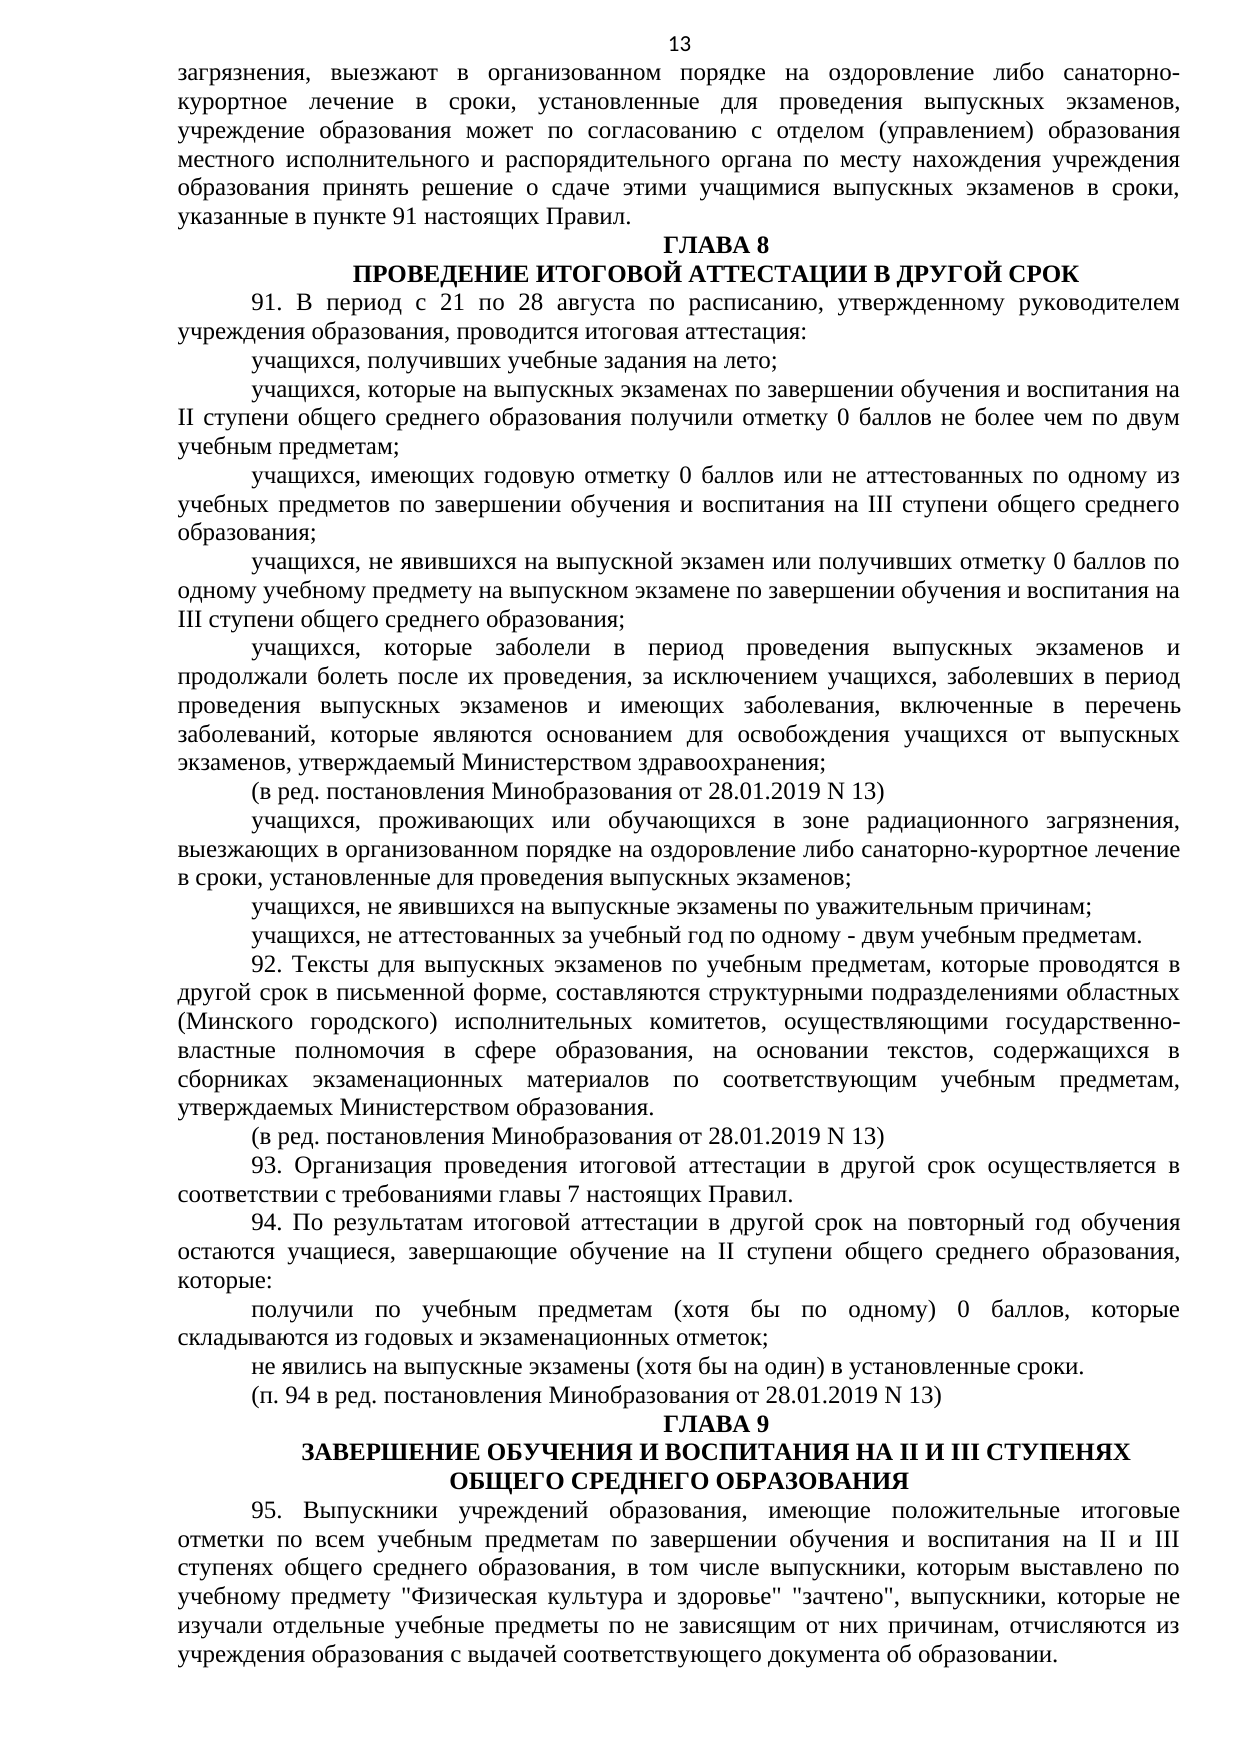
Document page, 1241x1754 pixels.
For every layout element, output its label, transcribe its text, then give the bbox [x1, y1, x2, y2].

text учащихся, которые на выпускных экзаменах по завершении обучения и воспитания на II ступени общего среднего образования получили отметку 0 баллов не более чем по двум учебным предметам; [177, 374, 1181, 460]
text (в ред. постановления Минобразования от 28.01.2019 N 13) [177, 776, 1181, 805]
text 91. В период с 21 по 28 августа по расписанию, утвержденному руководителем учреждения образования, проводится итоговая аттестация: [177, 287, 1181, 345]
text не явились на выпускные экзамены (хотя бы на один) в установленные сроки. [177, 1351, 1181, 1380]
text учащихся, проживающих или обучающихся в зоне радиационного загрязнения, выезжающих в организованном порядке на оздоровление либо санаторно-курортное лечение в сроки, установленные для проведения выпускных экзаменов; [177, 805, 1181, 891]
text 94. По результатам итоговой аттестации в другой срок на повторный год обучения остаются учащиеся, завершающие обучение на II ступени общего среднего образования, которые: [177, 1207, 1181, 1294]
text получили по учебным предметам (хотя бы по одному) 0 баллов, которые складываются из годовых и экзаменационных отметок; [177, 1294, 1181, 1351]
text ГЛАВА 9 [177, 1409, 1181, 1437]
text ЗАВЕРШЕНИЕ ОБУЧЕНИЯ И ВОСПИТАНИЯ НА II И III СТУПЕНЯХ ОБЩЕГО СРЕДНЕГО ОБРАЗОВАНИЯ [177, 1437, 1181, 1495]
text учащихся, получивших учебные задания на лето; [177, 345, 1181, 374]
text ГЛАВА 8 [177, 230, 1181, 259]
text учащихся, не явившихся на выпускной экзамен или получивших отметку 0 баллов по одному учебному предмету на выпускном экзамене по завершении обучения и воспитания на III ступени общего среднего образования; [177, 546, 1181, 632]
text (в ред. постановления Минобразования от 28.01.2019 N 13) [177, 1121, 1181, 1150]
text учащихся, которые заболели в период проведения выпускных экзаменов и продолжали болеть после их проведения, за исключением учащихся, заболевших в период проведения выпускных экзаменов и имеющих заболевания, включенные в перечень заболеваний, которые являются основанием для освобождения учащихся от выпускных экзаменов, утверждаемый Министерством здравоохранения; [177, 632, 1181, 776]
text 92. Тексты для выпускных экзаменов по учебным предметам, которые проводятся в другой срок в письменной форме, составляются структурными подразделениями областных (Минского городского) исполнительных комитетов, осуществляющими государственно-властные полномочия в сфере образования, на основании текстов, содержащихся в сборниках экзаменационных материалов по соответствующим учебным предметам, утверждаемых Министерством образования. [177, 949, 1181, 1121]
text (п. 94 в ред. постановления Минобразования от 28.01.2019 N 13) [177, 1380, 1181, 1409]
text 95. Выпускники учреждений образования, имеющие положительные итоговые отметки по всем учебным предметам по завершении обучения и воспитания на II и III ступенях общего среднего образования, в том числе выпускники, которым выставлено по учебному предмету "Физическая культура и здоровье" "зачтено", выпускники, которые не изучали отдельные учебные предметы по не зависящим от них причинам, отчисляются из учреждения образования с выдачей соответствующего документа об образовании. [177, 1495, 1181, 1667]
text учащихся, не аттестованных за учебный год по одному - двум учебным предметам. [177, 920, 1181, 949]
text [177, 57, 1181, 230]
text учащихся, не явившихся на выпускные экзамены по уважительным причинам; [177, 891, 1181, 920]
text ПРОВЕДЕНИЕ ИТОГОВОЙ АТТЕСТАЦИИ В ДРУГОЙ СРОК [177, 259, 1181, 287]
text 93. Организация проведения итоговой аттестации в другой срок осуществляется в соответствии с требованиями главы 7 настоящих Правил. [177, 1150, 1181, 1207]
text учащихся, имеющих годовую отметку 0 баллов или не аттестованных по одному из учебных предметов по завершении обучения и воспитания на III ступени общего среднего образования; [177, 460, 1181, 546]
